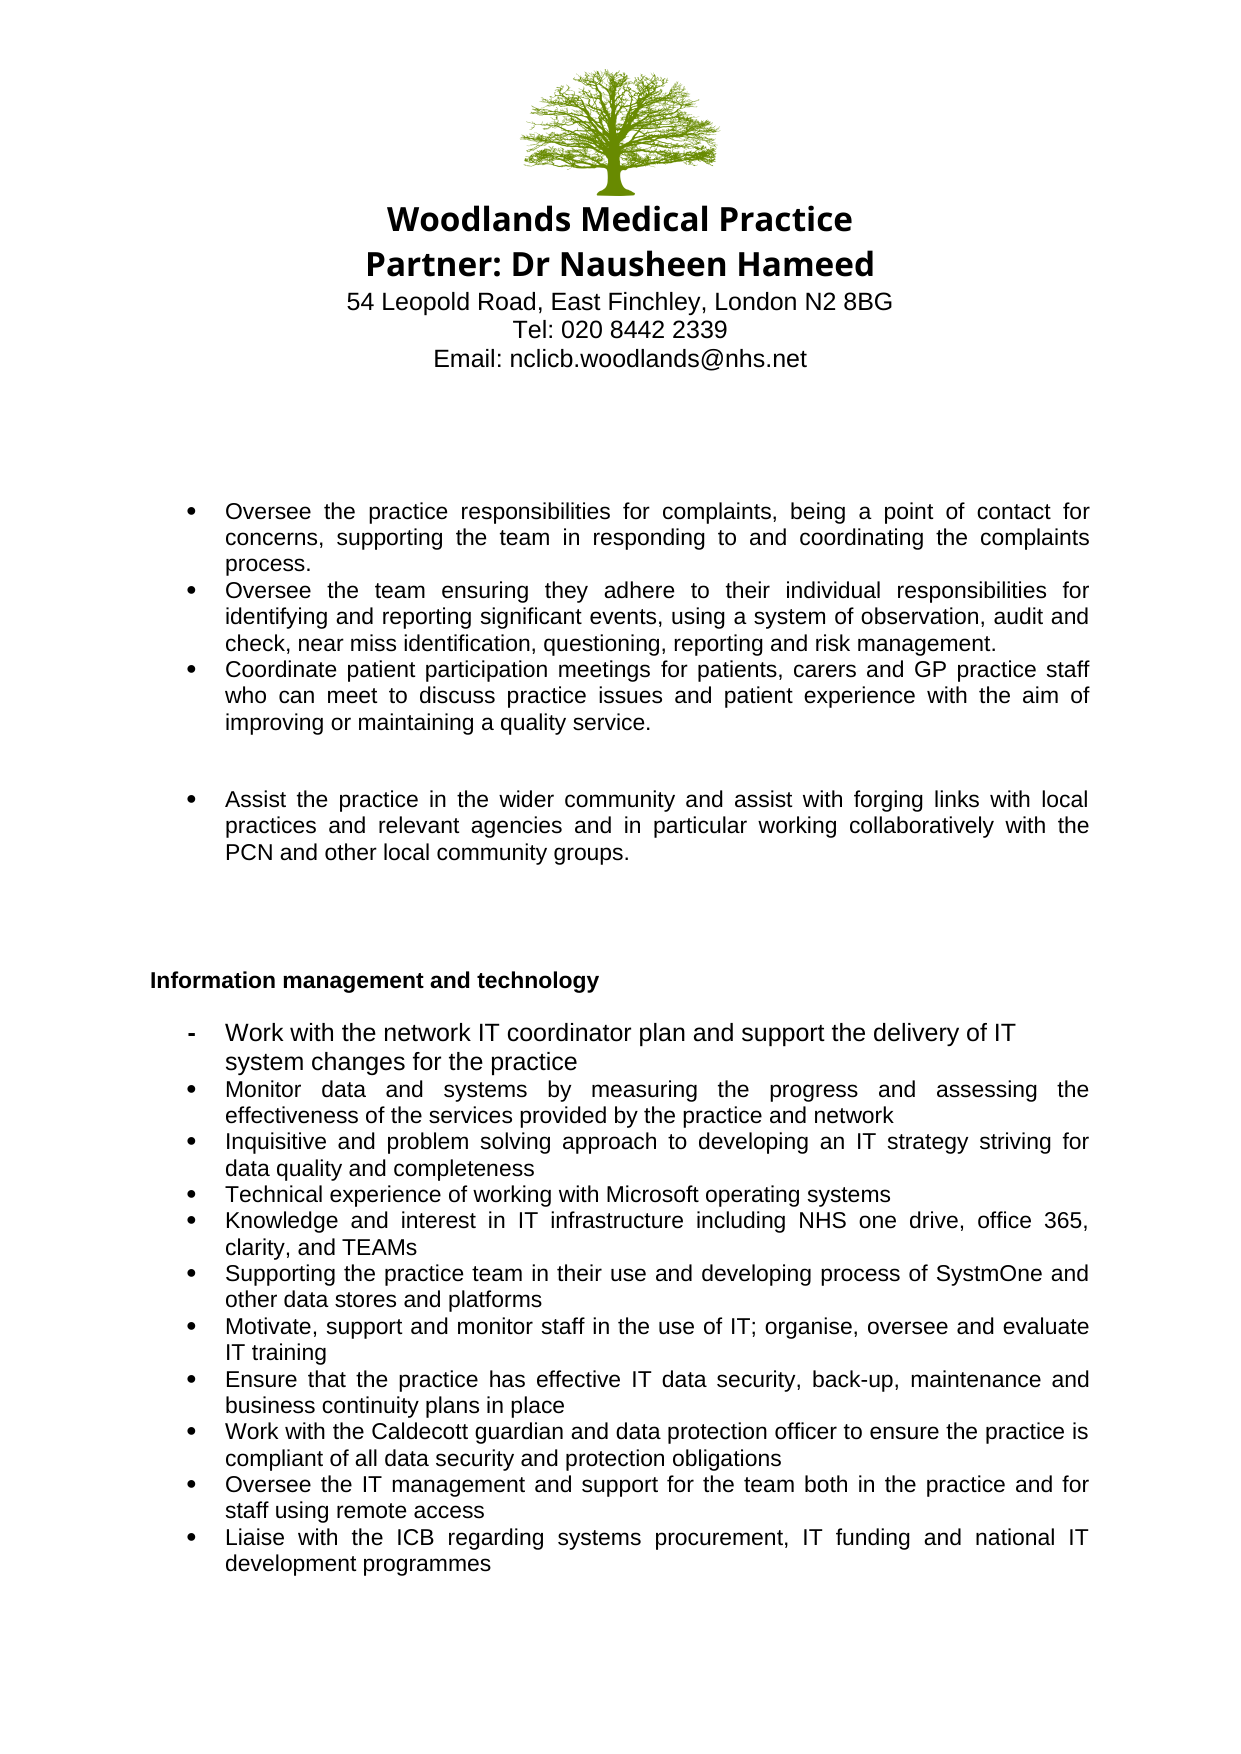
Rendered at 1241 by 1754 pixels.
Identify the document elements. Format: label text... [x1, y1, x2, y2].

list Monitor data and systems by measuring the progress and assessing the effectiveness of the services provided by the practice and network [187, 1076, 1090, 1128]
list Supporting the practice team in their use and developing process of SystmOne and other data stores and platforms [187, 1260, 1090, 1313]
list Oversee the practice responsibilities for complaints, being a point of contact for concerns, supporting the team in responding to and coordinating the complaints process. [187, 498, 1090, 577]
list Assist the practice in the wider community and assist with forging links with local practices and relevant agencies and in particular working collaboratively with the PCN and other local community groups. [187, 786, 1090, 865]
list Oversee the team ensuring they adhere to their individual responsibilities for identifying and reporting significant events, using a system of observation, audit and check, near miss identification, questioning, reporting and risk management. [187, 577, 1090, 656]
list Coordinate patient participation meetings for patients, carers and GP practice staff who can meet to discuss practice issues and patient experience with the aim of improving or maintaining a quality service. [187, 656, 1090, 735]
list Technical experience of working with Microsoft operating systems [187, 1181, 1090, 1207]
list Ensure that the practice has effective IT data security, back-up, maintenance and business continuity plans in place [187, 1366, 1090, 1418]
list Liaise with the ICB regarding systems procurement, IT funding and national IT development programmes [187, 1524, 1090, 1576]
list Inquisitive and problem solving approach to developing an IT strategy striving for data quality and completeness [187, 1128, 1090, 1181]
list Work with the Caldecott guardian and data protection officer to ensure the practice is compliant of all data security and protection obligations [187, 1418, 1090, 1471]
list Oversee the IT management and support for the team both in the practice and for staff using remote access [187, 1471, 1090, 1524]
list Motivate, support and monitor staff in the use of IT; organise, oversee and evaluate IT training [187, 1313, 1090, 1366]
list Work with the network IT coordinator plan and support the delivery of IT system changes for the practice [187, 1018, 1090, 1076]
text Information management and technology [150, 967, 1090, 993]
list Knowledge and interest in IT infrastructure including NHS one drive, office 365, clarity, and TEAMs [187, 1207, 1090, 1260]
